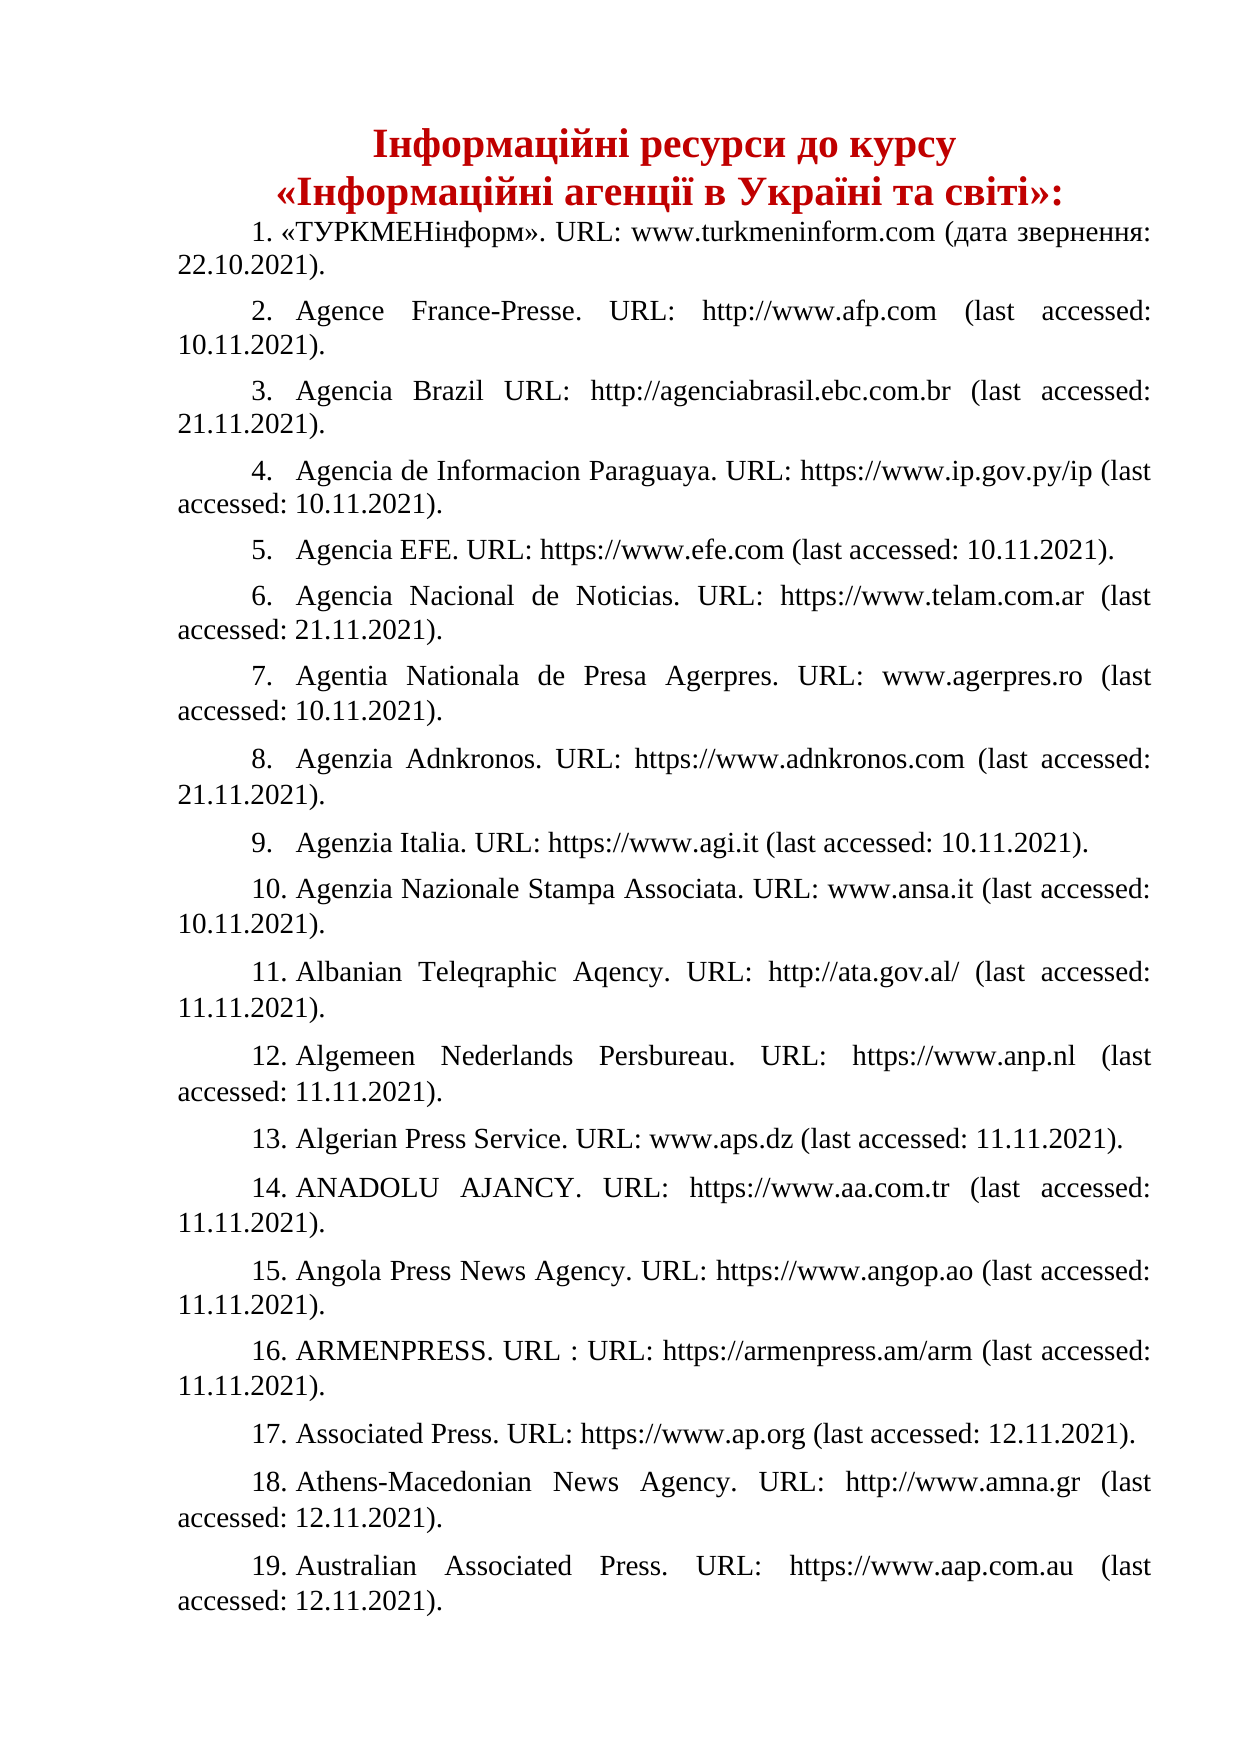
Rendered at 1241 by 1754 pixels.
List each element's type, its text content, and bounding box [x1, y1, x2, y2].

list Agentia Nationala de Presa Agerpres. URL: www.agerpres.ro (last accessed: 10.11.2021). [177, 658, 1152, 727]
list Agenzia Adnkronos. URL: https://www.adnkronos.com (last accessed: 21.11.2021). [177, 741, 1152, 811]
list Albanian Teleqraphic Aqency. URL: http://ata.gov.al/ (last accessed: 11.11.2021). [177, 954, 1152, 1024]
list Australian Associated Press. URL: https://www.aap.com.au (last accessed: 12.11.2021). [177, 1548, 1152, 1617]
list Algemeen Nederlands Persbureau. URL: https://www.anp.nl (last accessed: 11.11.2021). [177, 1038, 1152, 1107]
list Agencia EFE. URL: https://www.efe.com (last accessed: 10.11.2021). [177, 532, 1152, 566]
list Agencia Nacional de Noticias. URL: https://www.telam.com.ar (last accessed: 21.11.2021). [177, 578, 1152, 645]
list Athens-Macedonian News Agency. URL: http://www.amna.gr (last accessed: 12.11.2021). [177, 1464, 1152, 1533]
list Agence France-Presse. URL: http://www.afp.com (last accessed: 10.11.2021). [177, 293, 1152, 361]
list Agenzia Italia. URL: https://www.agi.it (last accessed: 10.11.2021). [177, 825, 1152, 858]
list «ТУРКМЕНінформ». URL: www.turkmeninform.com (дата звернення: 22.10.2021). [177, 214, 1152, 281]
list Angola Press News Agency. URL: https://www.angop.ao (last accessed: 11.11.2021). [177, 1253, 1152, 1320]
list ANADOLU AJANCY. URL: https://www.aa.com.tr (last accessed: 11.11.2021). [177, 1170, 1152, 1239]
list Agencia de Informacion Paraguaya. URL: https://www.ip.gov.py/ip (last accessed: 10.11.2021). [177, 453, 1152, 520]
list Algerian Press Service. URL: www.aps.dz (last accessed: 11.11.2021). [177, 1122, 1152, 1155]
list Agencia Brazil URL: http://agenciabrasil.ebc.com.br (last accessed: 21.11.2021). [177, 373, 1152, 440]
text «Інформаційні агенції в Україні та світі»: [177, 166, 1152, 214]
list ARMENPRESS. URL : URL: https://armenpress.am/arm (last accessed: 11.11.2021). [177, 1333, 1152, 1402]
list Agenzia Nazionale Stampa Associata. URL: www.ansa.it (last accessed: 10.11.2021). [177, 871, 1152, 940]
text Інформаційні ресурси до курсу [177, 118, 1152, 166]
list Associated Press. URL: https://www.ap.org (last accessed: 12.11.2021). [177, 1416, 1152, 1450]
